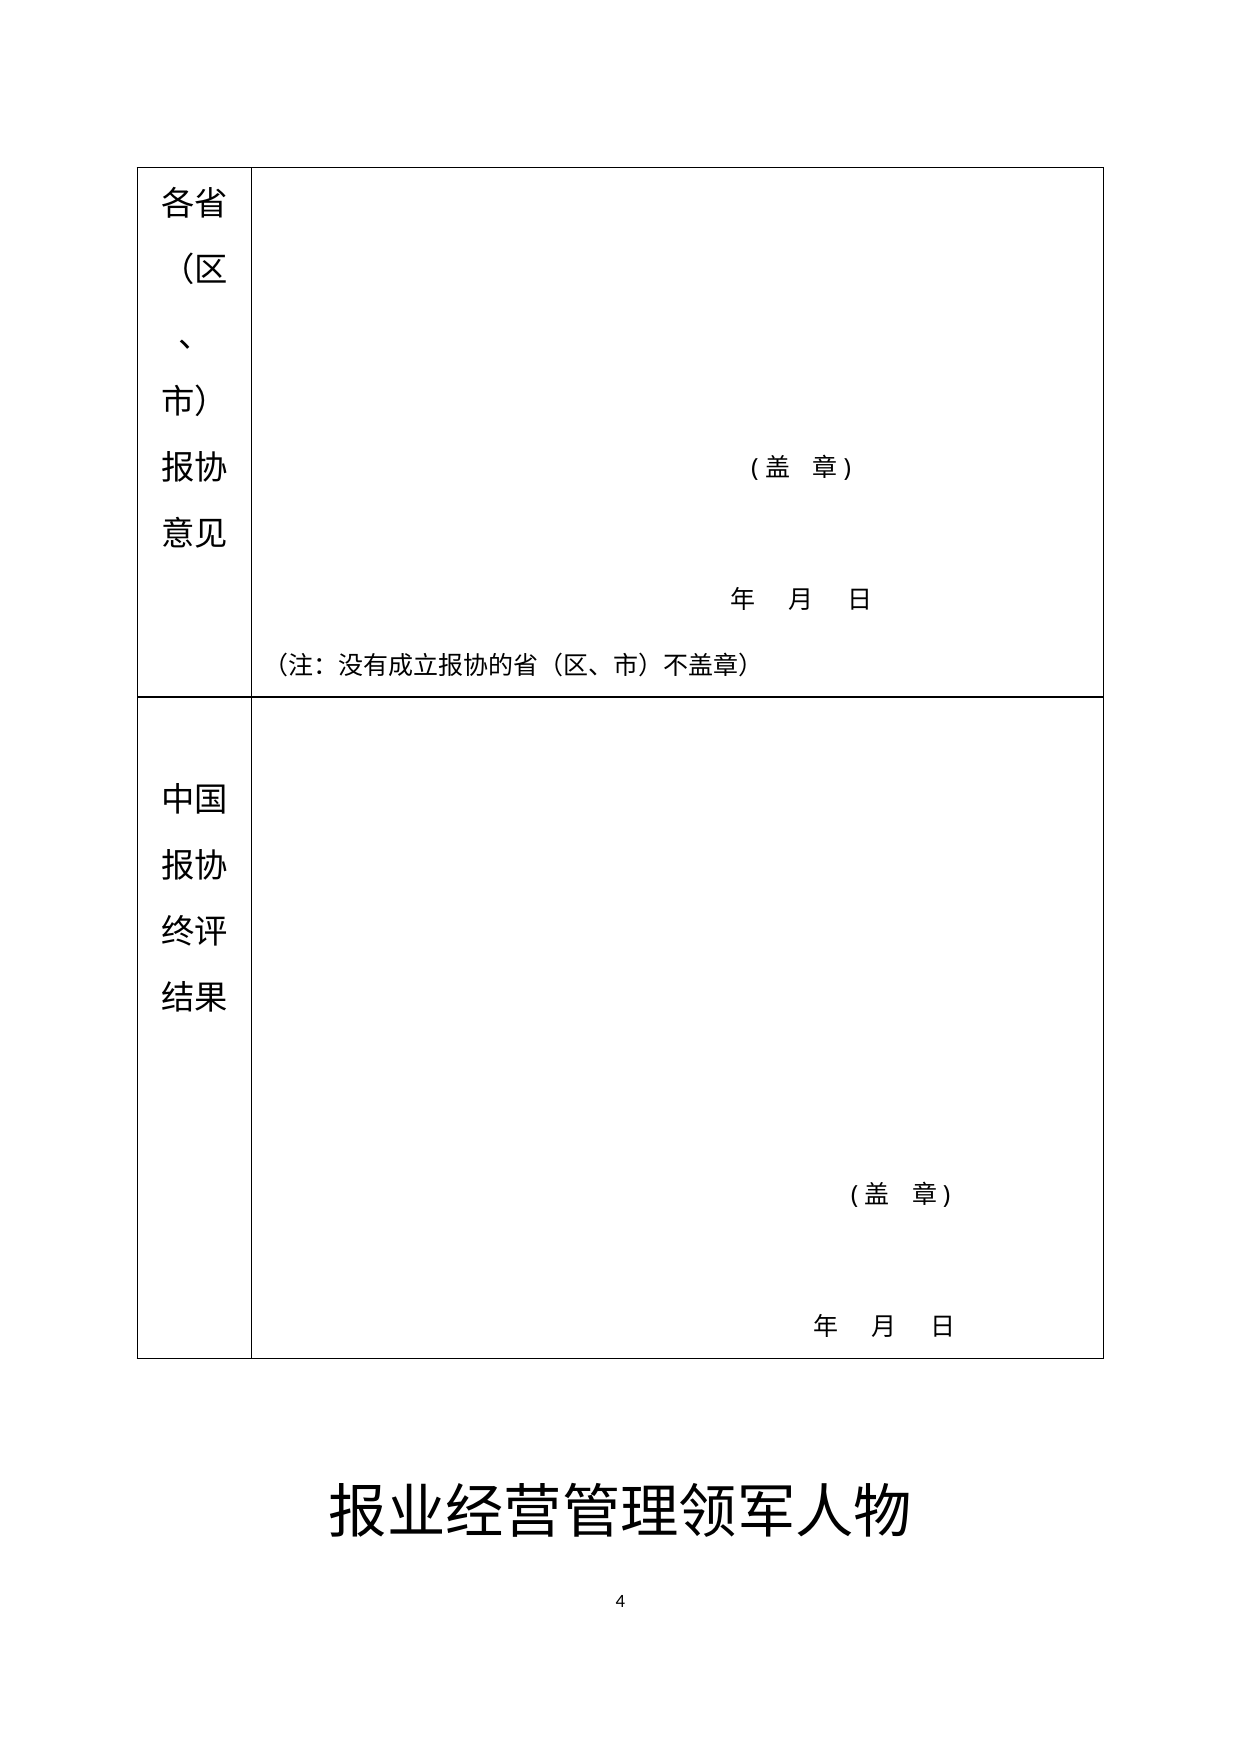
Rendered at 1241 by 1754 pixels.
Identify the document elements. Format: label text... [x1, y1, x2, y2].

text 报业经营管理领军人物 [159, 1458, 1081, 1557]
table_cell 中国报协终评 结果 [138, 698, 251, 1358]
table_cell 各省 （区、 市） 报协 意见 [138, 168, 251, 696]
table_cell ( 盖 章 ) 年 月 日 （注：没有成立报协的省（区、市）不盖章） [252, 168, 1103, 696]
table_cell ( 盖 章 ) 年 月 日 [252, 698, 1103, 1358]
